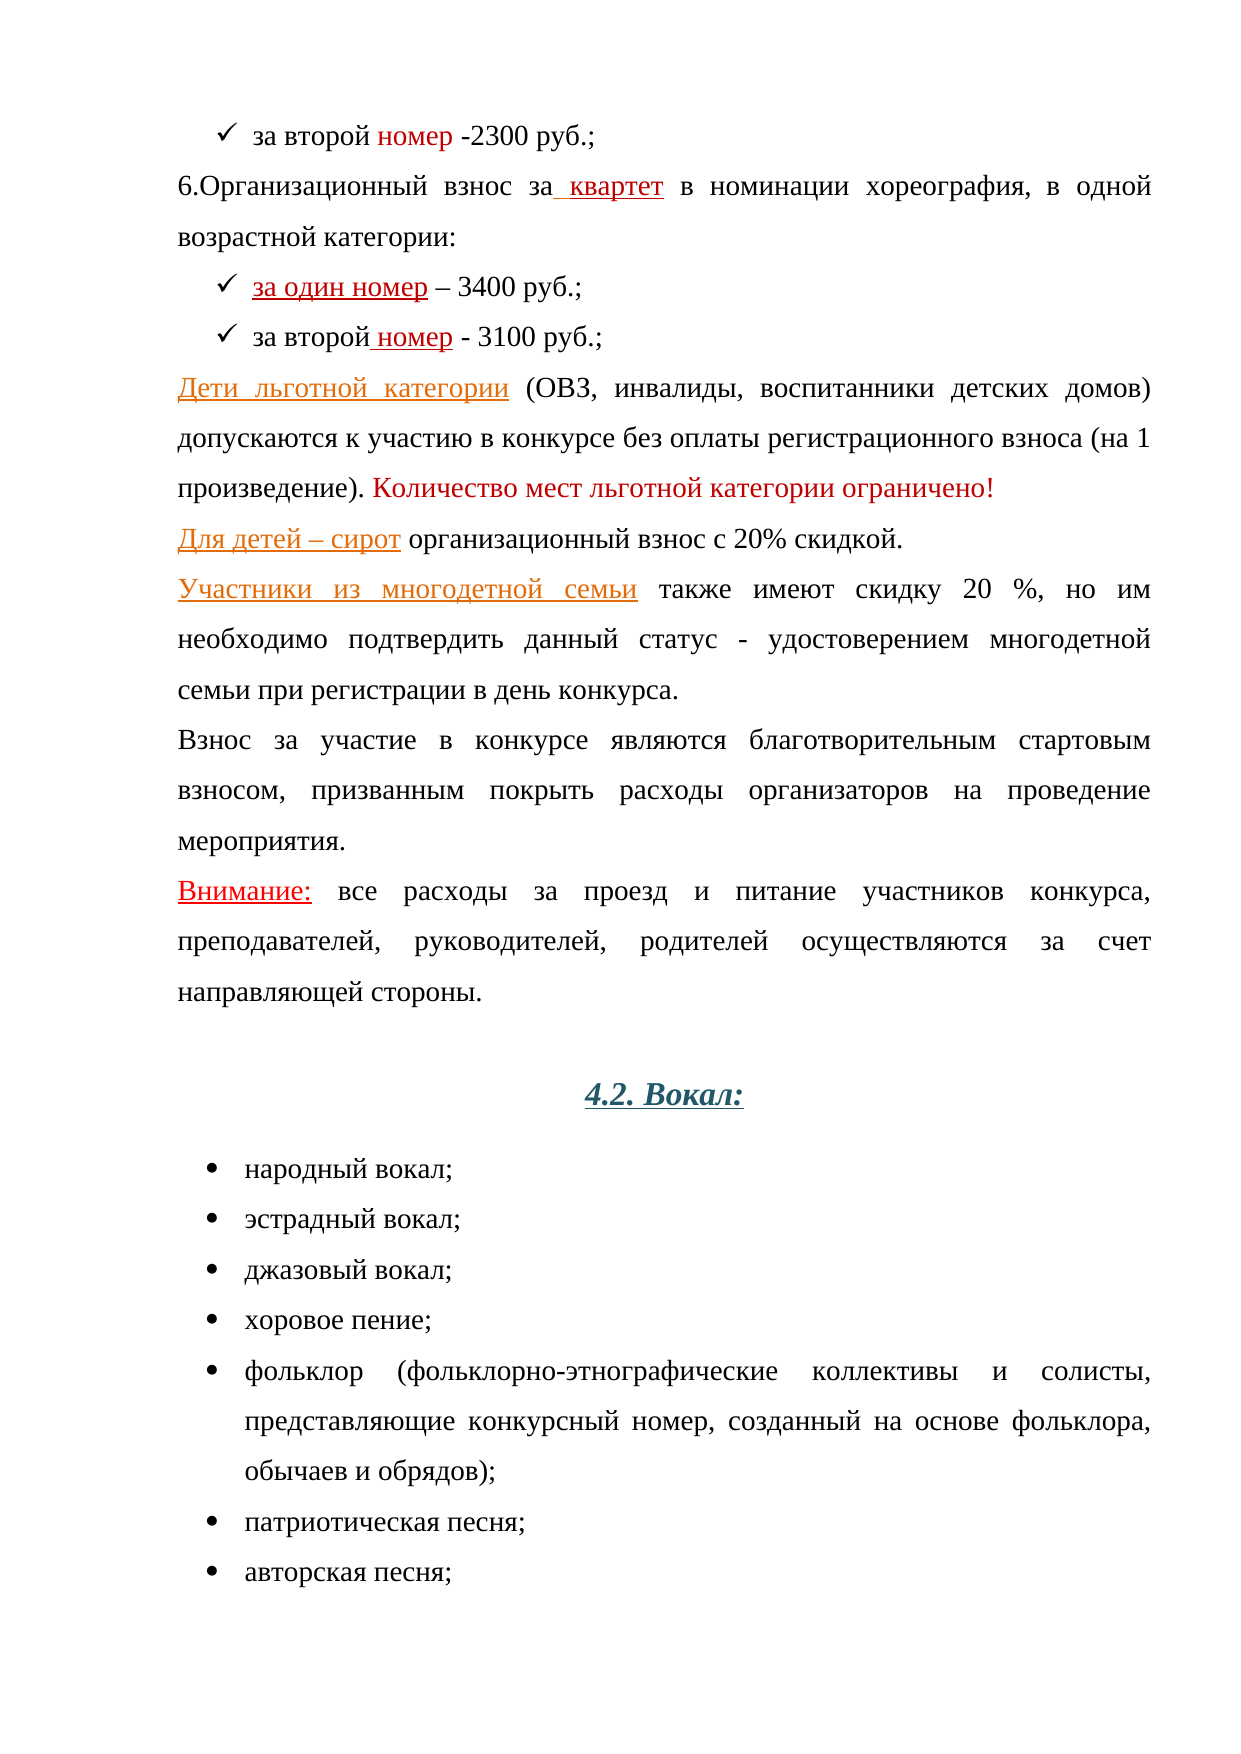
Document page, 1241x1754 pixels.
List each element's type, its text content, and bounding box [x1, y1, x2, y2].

list фольклор (фольклорно-этнографические коллективы и солисты, представляющие конкурсный номер, созданный на основе фольклора, обычаев и обрядов); [207, 1353, 1152, 1487]
list за один номер – 3400 руб.; [215, 269, 1152, 303]
list эстрадный вокал; [207, 1201, 1152, 1235]
text Участники из многодетной семьи также имеют скидку 20 %, но им необходимо подтвердить данный статус - удостоверением многодетной семьи при регистрации в день конкурса. [177, 571, 1152, 705]
list патриотическая песня; [207, 1504, 1152, 1537]
text Взнос за участие в конкурсе являются благотворительным стартовым взносом, призванным покрыть расходы организаторов на проведение мероприятия. [177, 722, 1152, 856]
list хоровое пение; [207, 1302, 1152, 1336]
text Внимание: все расходы за проезд и питание участников конкурса, преподавателей, руководителей, родителей осуществляются за счет направляющей стороны. [177, 873, 1152, 1007]
list авторская песня; [207, 1554, 1152, 1588]
text Дети льготной категории (ОВЗ, инвалиды, воспитанники детских домов) допускаются к участию в конкурсе без оплаты регистрационного взноса (на 1 произведение). Количество мест льготной категории ограничено! [177, 370, 1152, 504]
list за второй номер -2300 руб.; [215, 118, 1152, 152]
list за второй номер - 3100 руб.; [215, 319, 1152, 353]
text Для детей – сирот организационный взнос с 20% скидкой. [177, 521, 1152, 554]
text 6.Организационный взнос за квартет в номинации хореография, в одной возрастной категории: [177, 168, 1152, 252]
list народный вокал; [207, 1151, 1152, 1185]
list джазовый вокал; [207, 1252, 1152, 1286]
text 4.2. Вокал: [177, 1074, 1152, 1113]
